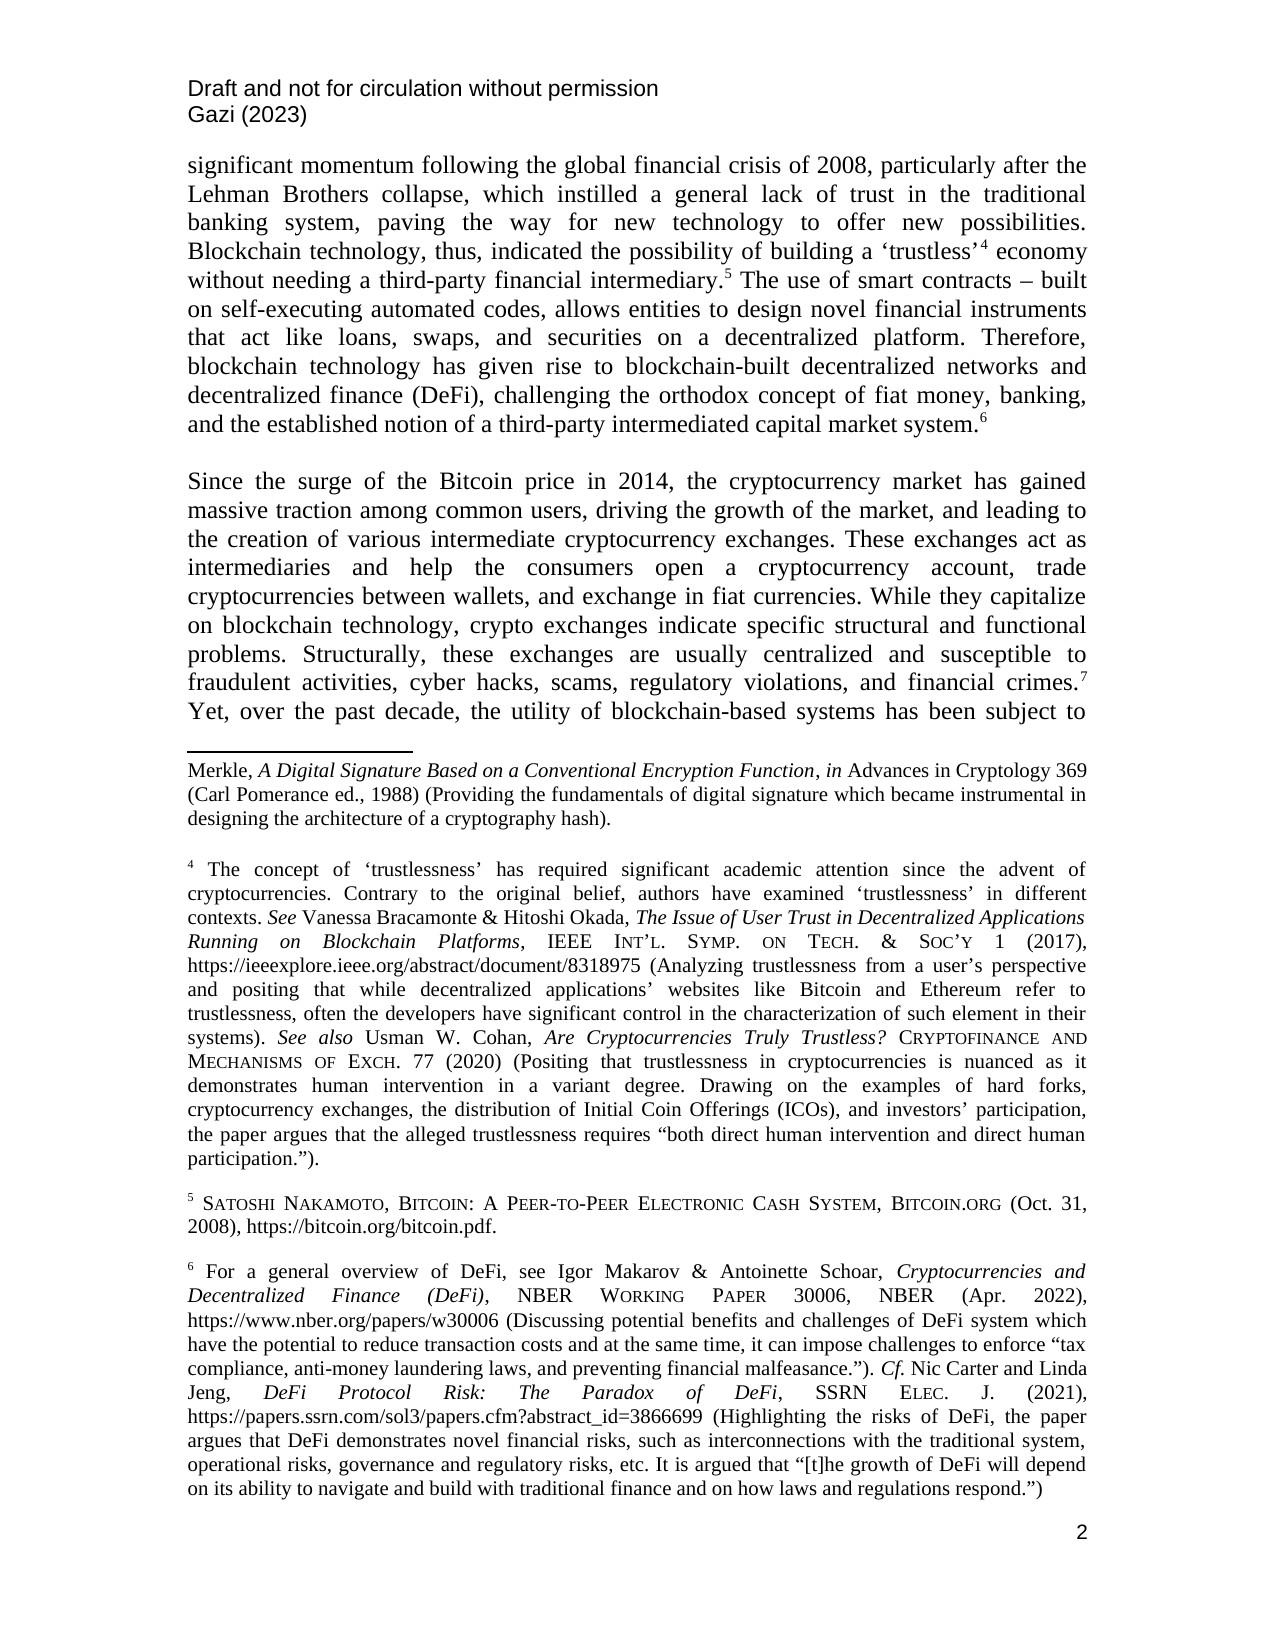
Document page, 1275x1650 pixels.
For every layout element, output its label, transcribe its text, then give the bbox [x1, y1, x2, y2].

text Since the surge of the Bitcoin price in 2014, the cryptocurrency market has gained massive traction among common users, driving the growth of the market, and leading to the creation of various intermediate cryptocurrency exchanges. These exchanges act as intermediaries and help the consumers open a cryptocurrency account, trade cryptocurrencies between wallets, and exchange in fiat currencies. While they capitalize on blockchain technology, crypto exchanges indicate specific structural and functional problems. Structurally, these exchanges are usually centralized and susceptible to fraudulent activities, cyber hacks, scams, regulatory violations, and financial crimes. Yet, over the past decade, the utility of blockchain-based systems has been subject to severe critiques, especially its impact on the environment and scalability, security breaches, law enforcement, and its centralization risks in governance, design features, and operation. [187, 466, 1087, 725]
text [187, 150, 1087, 437]
